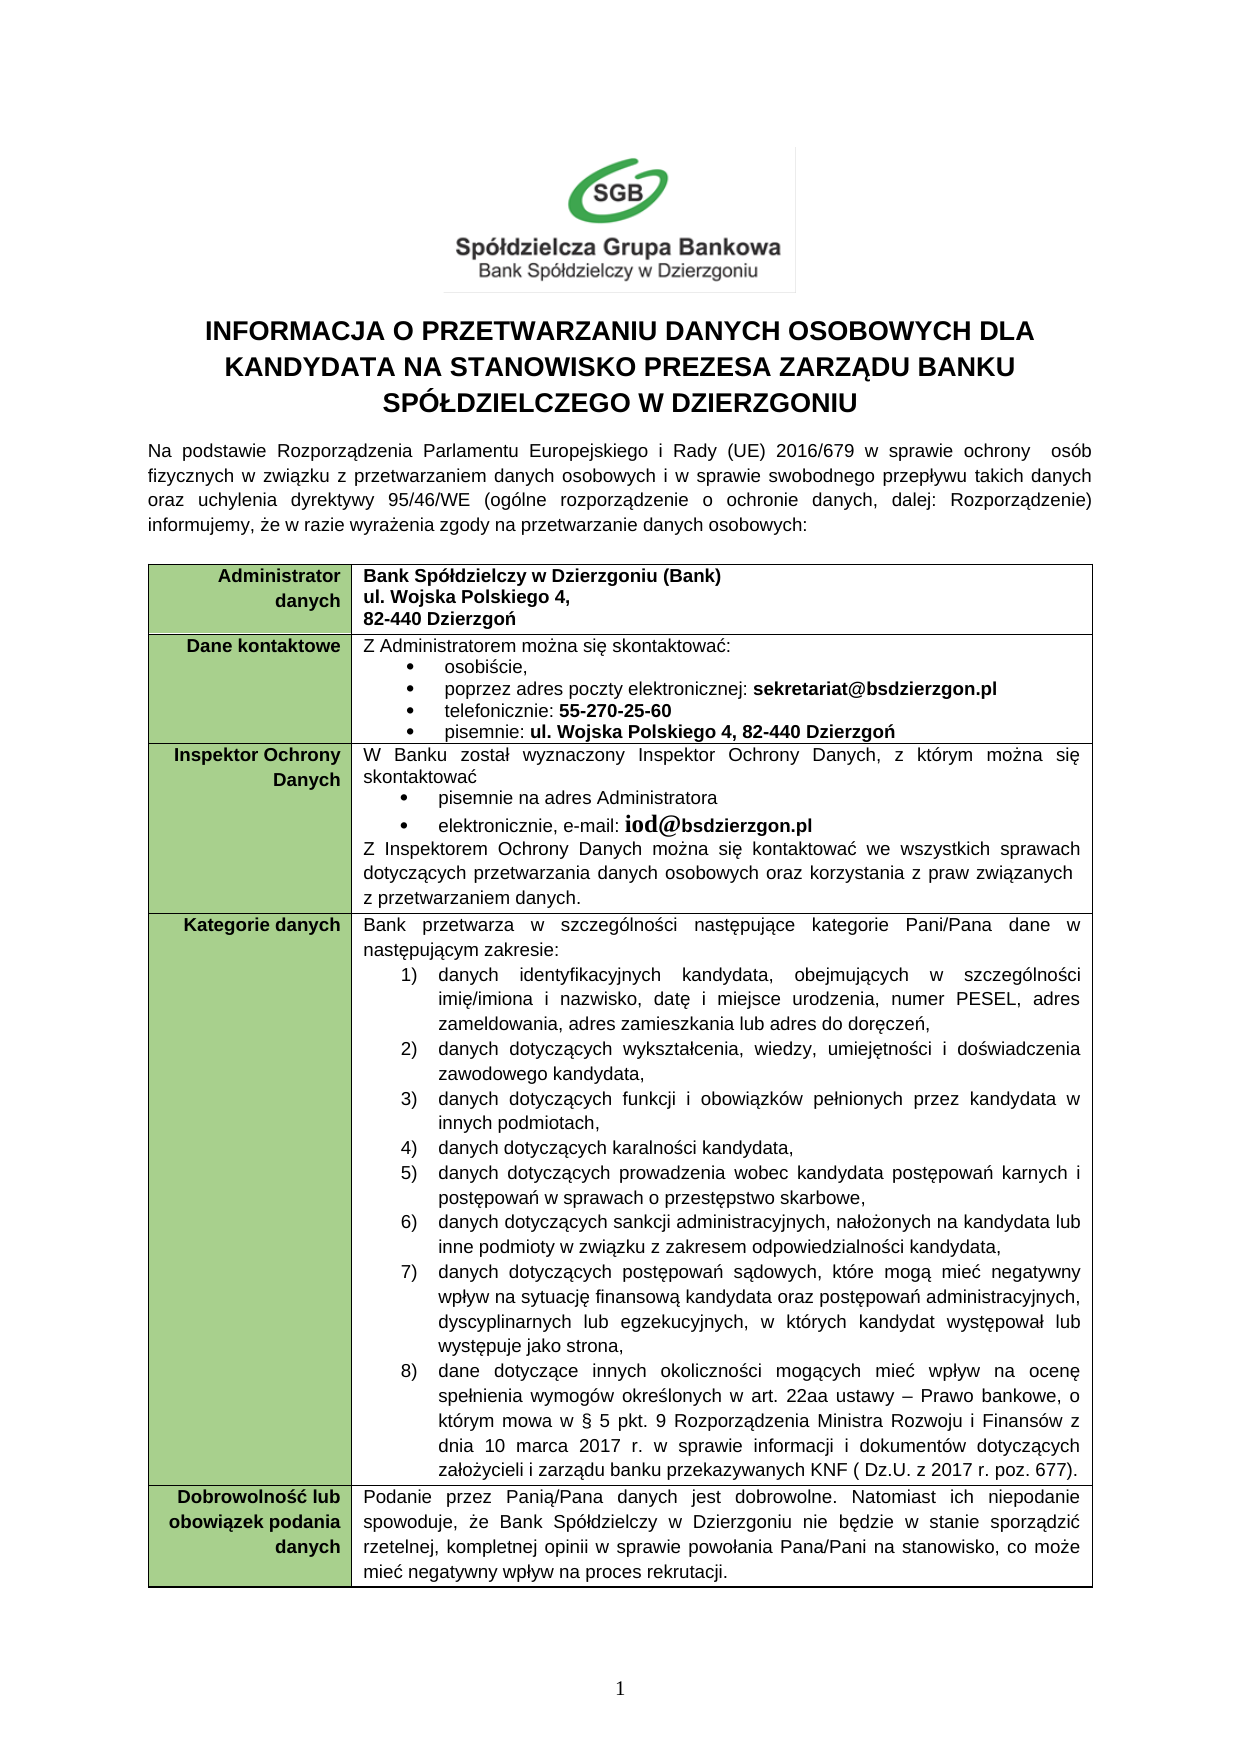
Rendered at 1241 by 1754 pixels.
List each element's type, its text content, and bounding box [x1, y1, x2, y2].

table_cell Z Administratorem można się skontaktować: osobiście, poprzez adres poczty elektronicznej: sekretariat@bsdzierzgon.pl telefonicznie: 55-270-25-60 pisemnie: ul. Wojska Polskiego 4, 82-440 Dzierzgoń [352, 635, 1092, 743]
picture [443, 147, 797, 294]
table_cell W Banku został wyznaczony Inspektor Ochrony Danych, z którym można się skontaktować pisemnie na adres Administratora elektronicznie, e-mail: iod@bsdzierzgon.pl Z Inspektorem Ochrony Danych można się kontaktować we wszystkich sprawach dotyczących przetwarzania danych osobowych oraz korzystania z praw związanych z przetwarzaniem danych. [352, 744, 1092, 913]
table_cell Inspektor Ochrony Danych [149, 744, 351, 913]
table_cell Podanie przez Panią/Pana danych jest dobrowolne. Natomiast ich niepodanie spowoduje, że Bank Spółdzielczy w Dzierzgoniu nie będzie w stanie sporządzić rzetelnej, kompletnej opinii w sprawie powołania Pana/Pani na stanowisko, co może mieć negatywny wpływ na proces rekrutacji. [352, 1486, 1092, 1586]
table_header Administrator danych [149, 565, 351, 633]
text INFORMACJA O PRZETWARZANIU DANYCH OSOBOWYCH DLA KANDYDATA NA STANOWISKO PREZESA ZARZĄDU BANKU SPÓŁDZIELCZEGO W DZIERZGONIU [148, 315, 1092, 418]
table_cell Dobrowolność lub obowiązek podania danych [149, 1486, 351, 1586]
text Na podstawie Rozporządzenia Parlamentu Europejskiego i Rady (UE) 2016/679 w sprawie ochrony osób fizycznych w związku z przetwarzaniem danych osobowych i w sprawie swobodnego przepływu takich danych oraz uchylenia dyrektywy 95/46/WE (ogólne rozporządzenie o ochronie danych, dalej: Rozporządzenie) informujemy, że w razie wyrażenia zgody na przetwarzanie danych osobowych: [148, 439, 1092, 536]
table_header Bank Spółdzielczy w Dzierzgoniu (Bank) ul. Wojska Polskiego 4, 82-440 Dzierzgoń [352, 565, 1092, 633]
table_cell Kategorie danych [149, 914, 351, 1485]
table_cell Dane kontaktowe [149, 635, 351, 743]
table_cell Bank przetwarza w szczególności następujące kategorie Pani/Pana dane w następującym zakresie: danych identyfikacyjnych kandydata, obejmujących w szczególności imię/imiona i nazwisko, datę i miejsce urodzenia, numer PESEL, adres zameldowania, adres zamieszkania lub adres do doręczeń, danych dotyczących wykształcenia, wiedzy, umiejętności i doświadczenia zawodowego kandydata, danych dotyczących funkcji i obowiązków pełnionych przez kandydata w innych podmiotach, danych dotyczących karalności kandydata, danych dotyczących prowadzenia wobec kandydata postępowań karnych i postępowań w sprawach o przestępstwo skarbowe, danych dotyczących sankcji administracyjnych, nałożonych na kandydata lub inne podmioty w związku z zakresem odpowiedzialności kandydata, danych dotyczących postępowań sądowych, które mogą mieć negatywny wpływ na sytuację finansową kandydata oraz postępowań administracyjnych, dyscyplinarnych lub egzekucyjnych, w których kandydat występował lub występuje jako strona, dane dotyczące innych okoliczności mogących mieć wpływ na ocenę spełnienia wymogów określonych w art. 22aa ustawy – Prawo bankowe, o którym mowa w § 5 pkt. 9 Rozporządzenia Ministra Rozwoju i Finansów z dnia 10 marca 2017 r. w sprawie informacji i dokumentów dotyczących założycieli i zarządu banku przekazywanych KNF ( Dz.U. z 2017 r. poz. 677). [352, 914, 1092, 1485]
